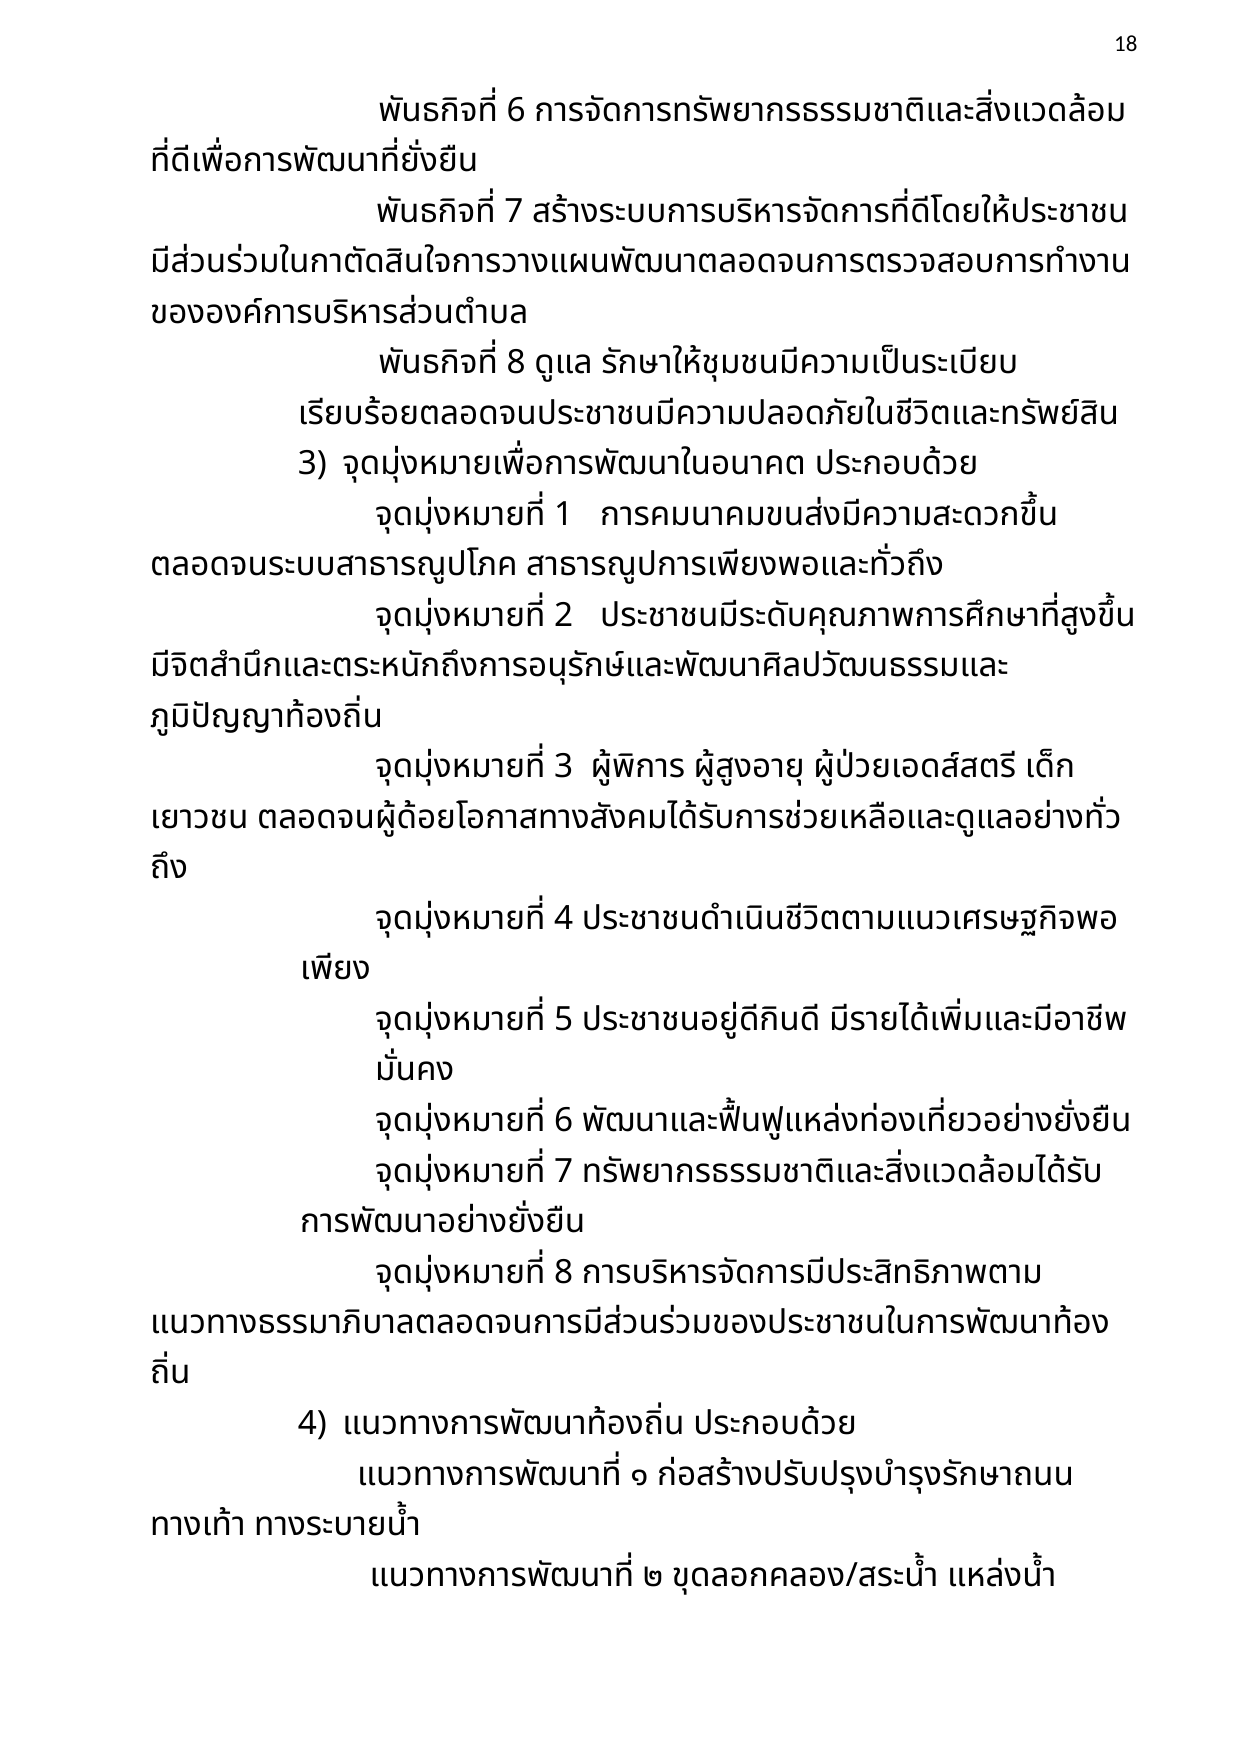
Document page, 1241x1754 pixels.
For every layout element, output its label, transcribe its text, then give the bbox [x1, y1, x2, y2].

text พันธกิจที่ 6 การจัดการทรัพยากรธรรมชาติและสิ่งแวดล้อมที่ดีเพื่อการพัฒนาที่ยั่งยืน [150, 86, 1137, 187]
text จุดมุ่งหมายที่ 7 ทรัพยากรธรรมชาติและสิ่งแวดล้อมได้รับการพัฒนาอย่างยั่งยืน [300, 1146, 1137, 1247]
text พันธกิจที่ 7 สร้างระบบการบริหารจัดการที่ดีโดยให้ประชาชนมีส่วนร่วมในกาตัดสินใจการวางแผนพัฒนาตลอดจนการตรวจสอบการทำงานขององค์การบริหารส่วนตำบล [150, 187, 1137, 338]
text จุดมุ่งหมายที่ 8 การบริหารจัดการมีประสิทธิภาพตามแนวทางธรรมาภิบาลตลอดจนการมีส่วนร่วมของประชาชนในการพัฒนาท้องถิ่น [150, 1247, 1137, 1399]
text จุดมุ่งหมายที่ 1 การคมนาคมขนส่งมีความสะดวกขึ้นตลอดจนระบบสาธารณูปโภค สาธารณูปการเพียงพอและทั่วถึง [150, 490, 1137, 591]
text จุดมุ่งหมายที่ 2 ประชาชนมีระดับคุณภาพการศึกษาที่สูงขึ้น มีจิตสำนึกและตระหนักถึงการอนุรักษ์และพัฒนาศิลปวัฒนธรรมและภูมิปัญญาท้องถิ่น [150, 591, 1137, 742]
text 4) แนวทางการพัฒนาท้องถิ่น ประกอบด้วย [150, 1399, 1157, 1449]
text แนวทางการพัฒนาที่ ๒ ขุดลอกคลอง/สระน้ำ แหล่งน้ำ [300, 1550, 1137, 1601]
text จุดมุ่งหมายที่ 3 ผู้พิการ ผู้สูงอายุ ผู้ป่วยเอดส์สตรี เด็ก เยาวชน ตลอดจนผู้ด้อยโอกาสทางสังคมได้รับการช่วยเหลือและดูแลอย่างทั่วถึง [150, 742, 1137, 894]
text พันธกิจที่ 8 ดูแล รักษาให้ชุมชนมีความเป็นระเบียบเรียบร้อยตลอดจนประชาชนมีความปลอดภัยในชีวิตและทรัพย์สิน [298, 338, 1137, 439]
text 3) จุดมุ่งหมายเพื่อการพัฒนาในอนาคต ประกอบด้วย [150, 439, 1157, 490]
text แนวทางการพัฒนาที่ ๑ ก่อสร้างปรับปรุงบำรุงรักษาถนน ทางเท้า ทางระบายน้ำ [150, 1449, 1157, 1550]
text จุดมุ่งหมายที่ 4 ประชาชนดำเนินชีวิตตามแนวเศรษฐกิจพอเพียง [300, 894, 1137, 995]
text จุดมุ่งหมายที่ 5 ประชาชนอยู่ดีกินดี มีรายได้เพิ่มและมีอาชีพมั่นคง [375, 995, 1137, 1096]
text จุดมุ่งหมายที่ 6 พัฒนาและฟื้นฟูแหล่งท่องเที่ยวอย่างยั่งยืน [375, 1096, 1137, 1146]
